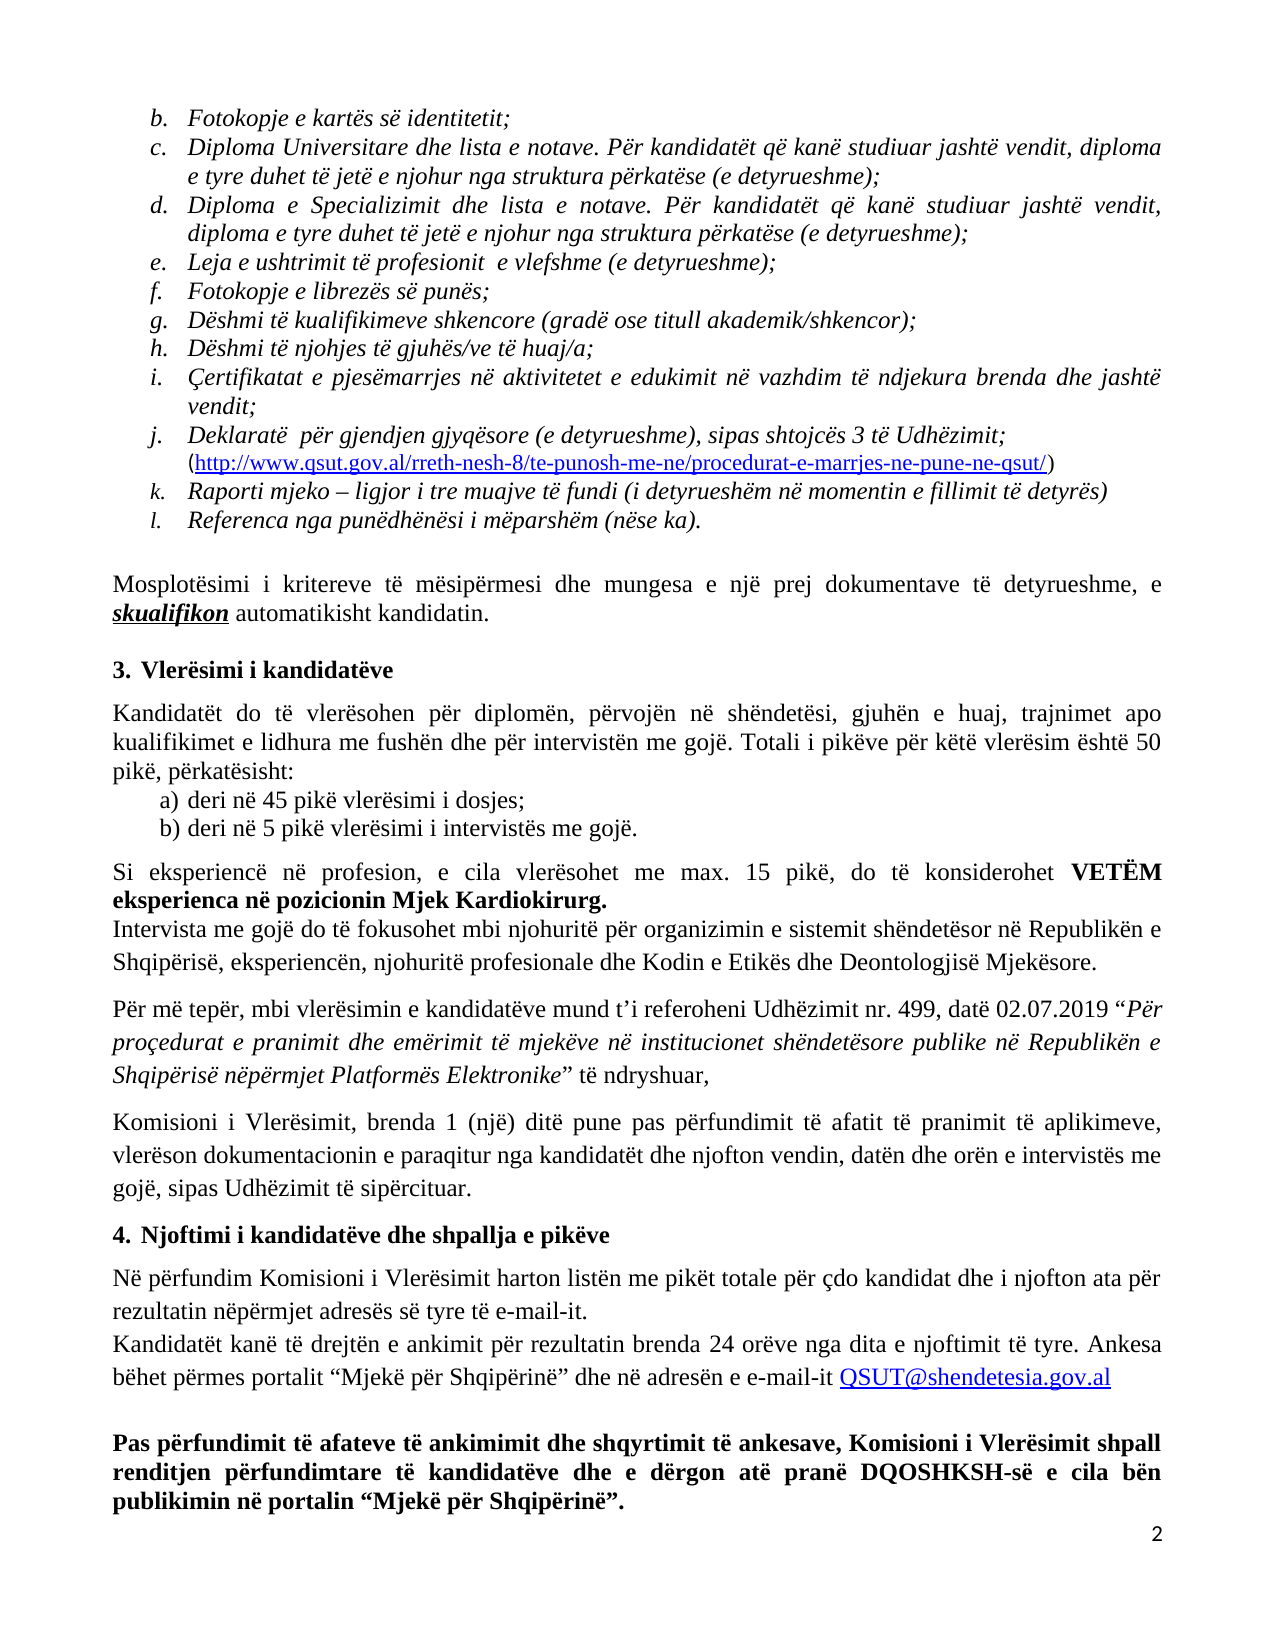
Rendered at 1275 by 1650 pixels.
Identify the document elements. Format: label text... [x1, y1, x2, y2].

list Diploma Universitare dhe lista e notave. Për kandidatët që kanë studiuar jashtë vendit, diploma e tyre duhet të jetë e njohur nga struktura përkatëse (e detyrueshme); [150, 132, 1162, 190]
text Si eksperiencë në profesion, e cila vlerësohet me max. 15 pikë, do të konsiderohet VETËM eksperienca në pozicionin Mjek Kardiokirurg. [112, 857, 1162, 914]
list (http://www.qsut.gov.al/rreth-nesh-8/te-punosh-me-ne/procedurat-e-marrjes-ne-pune-ne-qsut/) [187, 448, 1162, 476]
text Kandidatët do të vlerësohen për diplomën, përvojën në shëndetësi, gjuhën e huaj, trajnimet apo kualifikimet e lidhura me fushën dhe për intervistën me gojë. Totali i pikëve për këtë vlerësim është 50 pikë, përkatësisht: [112, 698, 1162, 785]
list Çertifikatat e pjesëmarrjes në aktivitetet e edukimit në vazhdim të ndjekura brenda dhe jashtë vendit; [150, 362, 1162, 420]
list Diploma e Specializimit dhe lista e notave. Për kandidatët që kanë studiuar jashtë vendit, diploma e tyre duhet të jetë e njohur nga struktura përkatëse (e detyrueshme); [150, 190, 1162, 247]
list Leja e ushtrimit të profesionit e vlefshme (e detyrueshme); [150, 247, 1162, 276]
text a) deri në 45 pikë vlerësimi i dosjes; [159, 785, 1162, 813]
list Fotokopje e kartës së identitetit; [150, 103, 1162, 132]
text Në përfundim Komisioni i Vlerësimit harton listën me pikët totale për çdo kandidat dhe i njofton ata për rezultatin nëpërmjet adresës së tyre të e-mail-it. [112, 1263, 1162, 1325]
text Intervista me gojë do të fokusohet mbi njohuritë për organizimin e sistemit shëndetësor në Republikën e Shqipërisë, eksperiencën, njohuritë profesionale dhe Kodin e Etikës dhe Deontologjisë Mjekësore. [112, 914, 1162, 976]
list Fotokopje e librezës së punës; [150, 276, 1162, 305]
text Komisioni i Vlerësimit, brenda 1 (një) ditë pune pas përfundimit të afatit të pranimit të aplikimeve, vlerëson dokumentacionin e paraqitur nga kandidatët dhe njofton vendin, datën dhe orën e intervistës me gojë, sipas Udhëzimit të sipërcituar. [112, 1107, 1162, 1202]
list Raporti mjeko – ligjor i tre muajve të fundi (i detyrueshëm në momentin e fillimit të detyrës) [150, 476, 1162, 505]
text Pas përfundimit të afateve të ankimimit dhe shqyrtimit të ankesave, Komisioni i Vlerësimit shpall renditjen përfundimtare të kandidatëve dhe e dërgon atë pranë DQOSHKSH-së e cila bën publikimin në portalin “Mjekë për Shqipërinë”. [112, 1428, 1162, 1515]
text b) deri në 5 pikë vlerësimi i intervistës me gojë. [159, 813, 1162, 842]
text Për më tepër, mbi vlerësimin e kandidatëve mund t’i referoheni Udhëzimit nr. 499, datë 02.07.2019 “Për proçedurat e pranimit dhe emërimit të mjekëve në institucionet shëndetësore publike në Republikën e Shqipërisë nëpërmjet Platformës Elektronike” të ndryshuar, [112, 994, 1162, 1089]
list Referenca nga punëdhënësi i mëparshëm (nëse ka). [150, 505, 1162, 534]
list Dëshmi të kualifikimeve shkencore (gradë ose titull akademik/shkencor); [150, 305, 1162, 333]
text 3. Vlerësimi i kandidatëve [112, 655, 1162, 684]
text 4. Njoftimi i kandidatëve dhe shpallja e pikëve [112, 1220, 1162, 1249]
list Deklaratë për gjendjen gjyqësore (e detyrueshme), sipas shtojcës 3 të Udhëzimit; [150, 420, 1162, 448]
text Kandidatët kanë të drejtën e ankimit për rezultatin brenda 24 orëve nga dita e njoftimit të tyre. Ankesa bëhet përmes portalit “Mjekë për Shqipërinë” dhe në adresën e e-mail-it QSUT@shendetesia.gov.al [112, 1329, 1162, 1391]
text Mosplotësimi i kritereve të mësipërmesi dhe mungesa e një prej dokumentave të detyrueshme, e skualifikon automatikisht kandidatin. [112, 569, 1162, 627]
list Dëshmi të njohjes të gjuhës/ve të huaj/a; [150, 333, 1162, 362]
